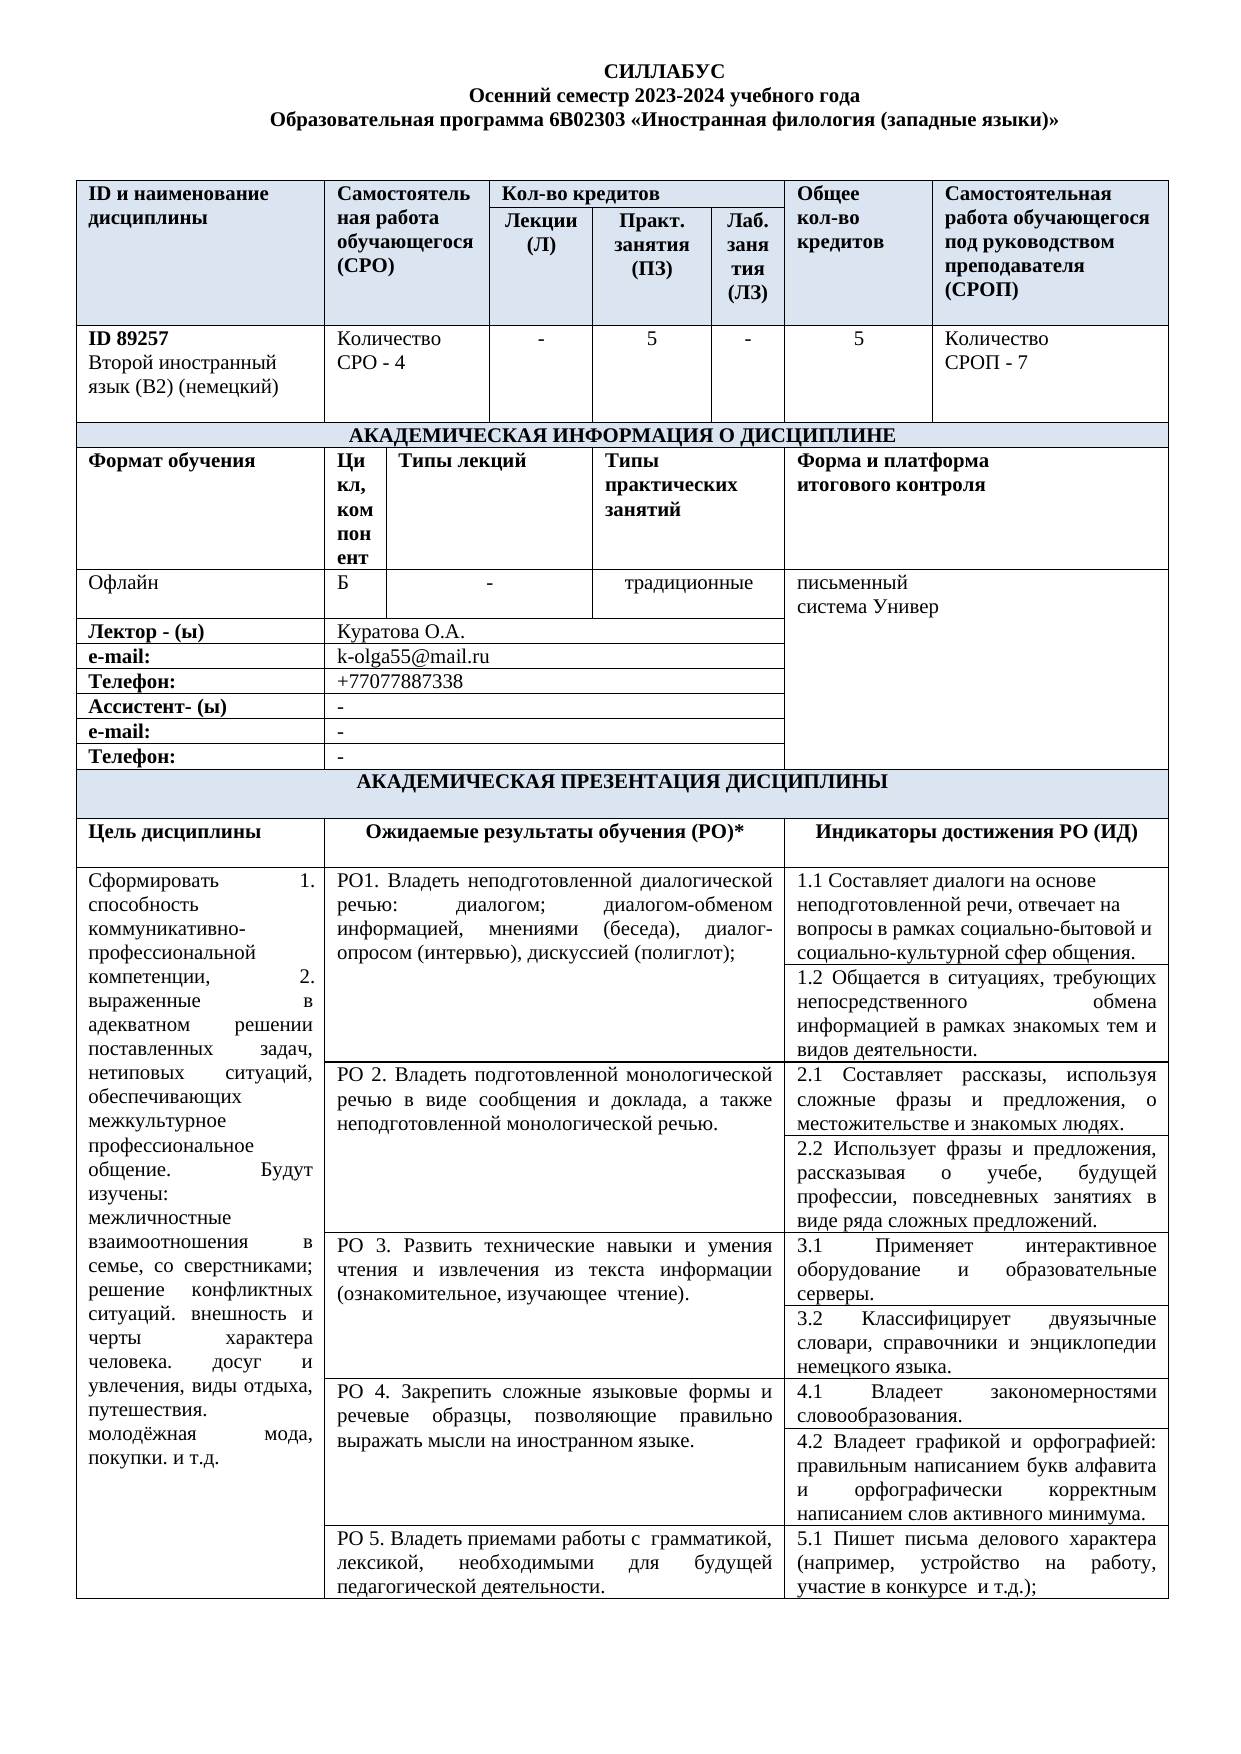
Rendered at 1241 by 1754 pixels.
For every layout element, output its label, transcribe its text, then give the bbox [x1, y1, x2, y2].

table_cell Количество СРОП - 7 [933, 326, 1168, 422]
table_cell Цикл, компонент [325, 448, 386, 569]
table_cell k-olga55@mail.ru [325, 644, 784, 668]
table_cell Ассистент- (ы) [77, 694, 324, 718]
table_header ID и наименование дисциплины [77, 181, 324, 325]
table_cell письменный система Универ [785, 570, 1168, 768]
table_cell Формат обучения [77, 448, 324, 569]
table_cell Ожидаемые результаты обучения (РО)* [325, 819, 784, 867]
table_cell Б [325, 570, 386, 618]
table_cell 5 [593, 326, 711, 422]
table_cell Типы лекций [387, 448, 592, 569]
table_cell 3.2 Классифицирует двуязычные словари, справочники и энциклопедии немецкого языка. [785, 1306, 1168, 1378]
table_cell АКАДЕМИЧЕСКАЯ ПРЕЗЕНТАЦИЯ ДИСЦИПЛИНЫ [77, 770, 1168, 818]
table_cell - [712, 326, 784, 422]
table_cell 2.2 Использует фразы и предложения, рассказывая о учебе, будущей профессии, повседневных занятиях в виде ряда сложных предложений. [785, 1136, 1168, 1232]
table_cell - [325, 744, 784, 768]
table_cell e-mail: [77, 719, 324, 743]
table_header Самостоятельная работа обучающегося под руководством преподавателя (СРОП) [933, 181, 1168, 325]
table_cell Индикаторы достижения РО (ИД) [785, 819, 1168, 867]
table_cell Форма и платформа итогового контроля [785, 448, 1168, 569]
table_cell +77077887338 [325, 669, 784, 693]
table_cell 1.1 Составляет диалоги на основе неподготовленной речи, отвечает на вопросы в рамках социально-бытовой и социально-культурной сфер общения. [785, 868, 1168, 964]
table_cell Сформировать способность коммуникативно-профессиональной компетенции, выраженные в адекватном решении поставленных задач, нетиповых ситуаций, обеспечивающих межкультурное профессиональное общение. Будут изучены: межличностные взаимоотношения в семье, со сверстниками; решение конфликтных ситуаций. внешность и черты характера человека. досуг и увлечения, виды отдыха, путешествия. молодёжная мода, покупки. и т.д. [77, 868, 324, 1598]
table_cell 1.2 Общается в ситуациях, требующих непосредственного обмена информацией в рамках знакомых тем и видов деятельности. [785, 965, 1168, 1061]
table_cell - [387, 570, 592, 618]
table_cell РО1. Владеть неподготовленной диалогической речью: диалогом; диалогом-обменом информацией, мнениями (беседа), диалог-опросом (интервью), дискуссией (полиглот); [325, 868, 784, 1061]
table_cell традиционные [593, 570, 784, 618]
table_cell - [325, 694, 784, 718]
table_cell e-mail: [77, 644, 324, 668]
table_cell 4.1 Владеет закономерностями словообразования. [785, 1379, 1168, 1427]
table_cell Практ. занятия (ПЗ) [593, 208, 711, 325]
table_cell Офлайн [77, 570, 324, 618]
table_cell Цель дисциплины [77, 819, 324, 867]
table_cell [325, 1526, 784, 1598]
text Образовательная программа 6B02303 «Иностранная филология (западные языки)» [177, 107, 1152, 131]
table_cell АКАДЕМИЧЕСКАЯ ИНФОРМАЦИЯ О ДИСЦИПЛИНЕ [77, 423, 1168, 447]
table_header Общее кол-во кредитов [785, 181, 932, 325]
table_cell - [490, 326, 592, 422]
text СИЛЛАБУС [177, 59, 1152, 83]
text Осенний семестр 2023-2024 учебного года [177, 83, 1152, 107]
table_cell 5 [785, 326, 932, 422]
table_cell 3.1 Применяет интерактивное оборудование и образовательные серверы. [785, 1233, 1168, 1305]
table_cell Типы практических занятий [593, 448, 784, 569]
table_header Кол-во кредитов [490, 181, 784, 207]
table_cell Лектор - (ы) [77, 619, 324, 643]
table_cell 4.2 Владеет графикой и орфографией: правильным написанием букв алфавита и орфографически корректным написанием слов активного минимума. [785, 1429, 1168, 1525]
table_cell Лекции (Л) [490, 208, 592, 325]
table_cell РО 4. Закрепить сложные языковые формы и речевые образцы, позволяющие правильно выражать мысли на иностранном языке. [325, 1379, 784, 1525]
table_cell ID 89257 Второй иностранный язык (В2) (немецкий) [77, 326, 324, 422]
table_cell РО 2. Владеть подготовленной монологической речью в виде сообщения и доклада, а также неподготовленной монологической речью. [325, 1063, 784, 1232]
table_cell Куратова О.А. [325, 619, 784, 643]
table_cell Телефон: [77, 744, 324, 768]
table_cell Телефон: [77, 669, 324, 693]
table_cell 2.1 Составляет рассказы, используя сложные фразы и предложения, о местожительстве и знакомых людях. [785, 1063, 1168, 1134]
table_cell Количество СРО - 4 [325, 326, 489, 422]
table_cell РО 3. Развить технические навыки и умения чтения и извлечения из текста информации (ознакомительное, изучающее чтение). [325, 1233, 784, 1378]
table_cell - [325, 719, 784, 743]
table_cell Лаб. занятия (ЛЗ) [712, 208, 784, 325]
table_cell 5.1 Пишет письма делового характера (например, устройство на работу, участие в конкурсе и т.д.); [785, 1526, 1168, 1598]
table_header Самостоятельная работа обучающегося (СРО) [325, 181, 489, 325]
